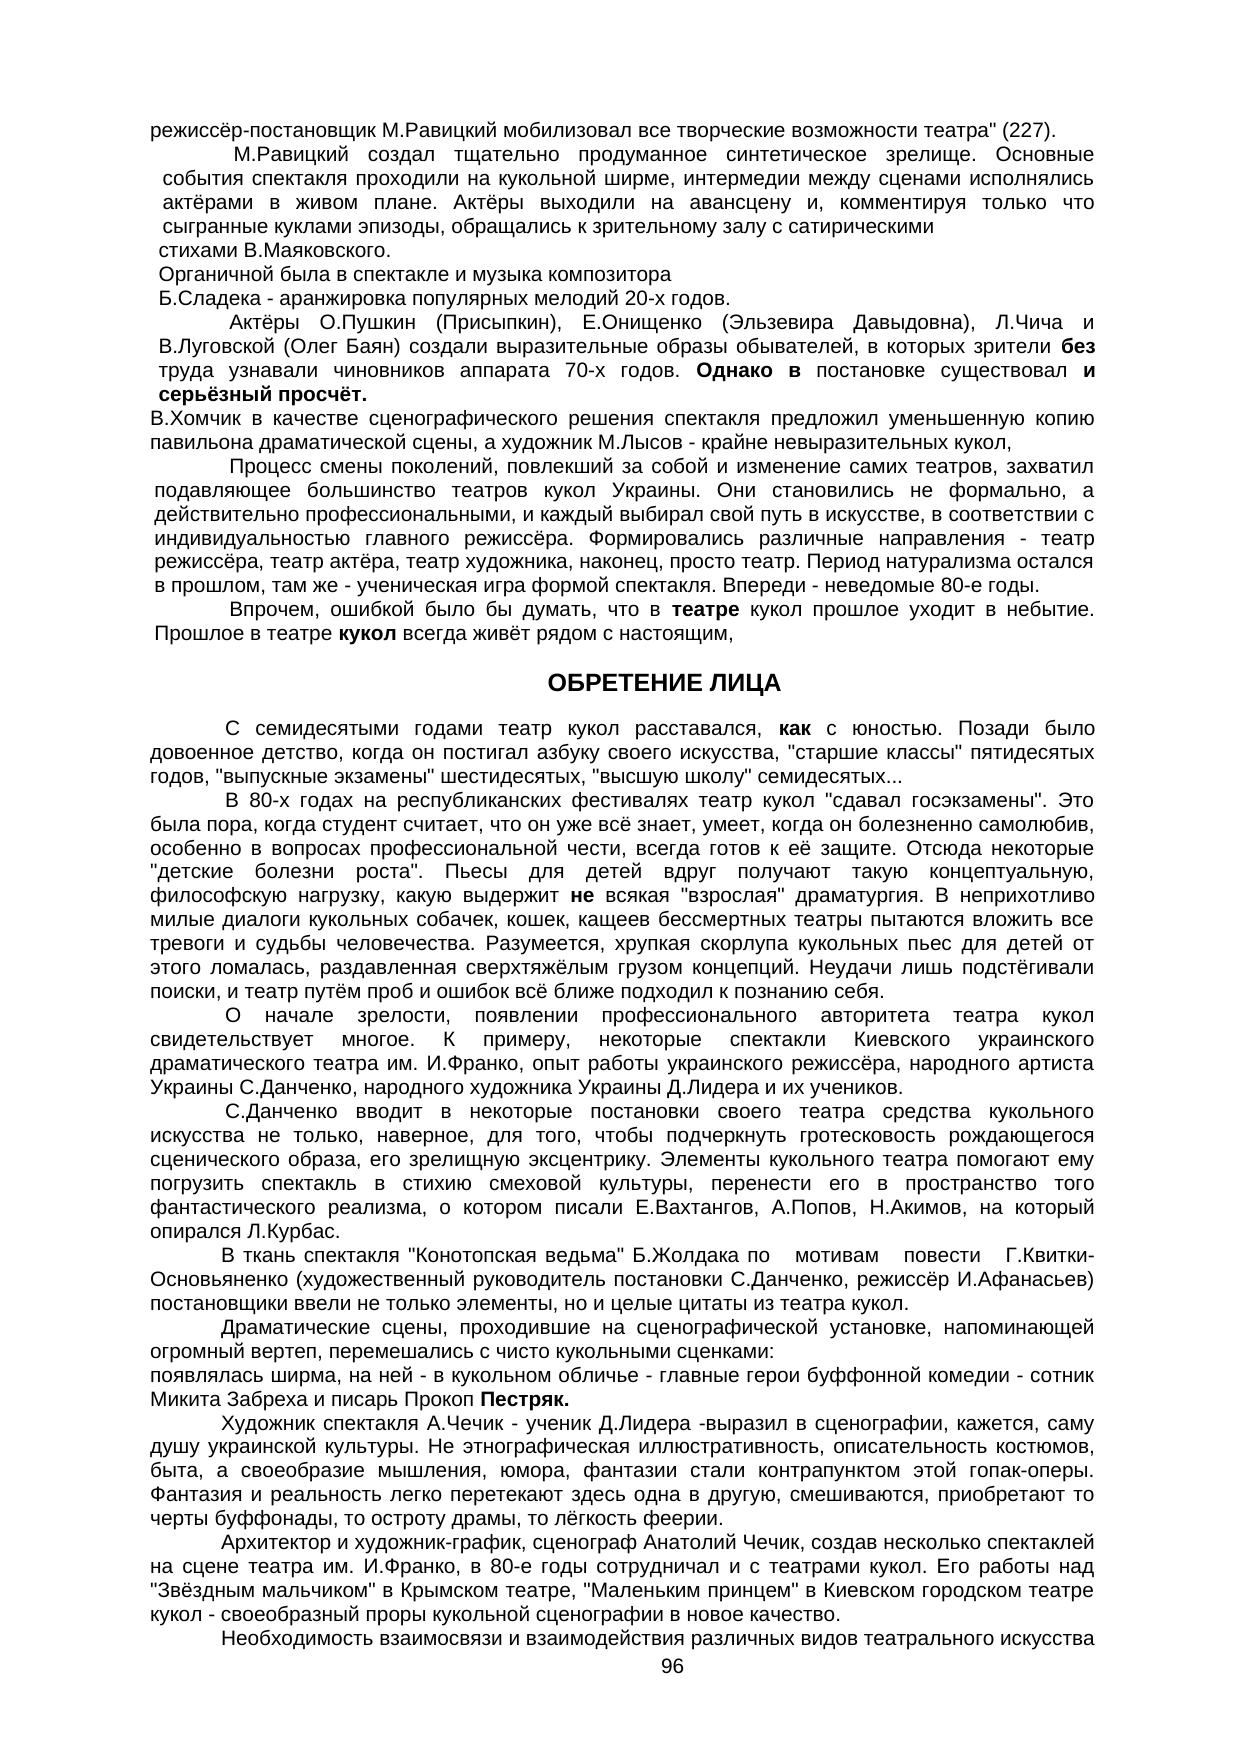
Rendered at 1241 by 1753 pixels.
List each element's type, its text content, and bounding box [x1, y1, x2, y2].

text В ткань спектакля "Конотопская ведьма" Б.Жолдака по мотивам повести Г.Квитки-Основьяненко (художественный руководитель постановки С.Данченко, режиссёр И.Афанасьев) постановщики ввели не только элементы, но и целые цитаты из театра кукол. [150, 1243, 1096, 1314]
text С.Данченко вводит в некоторые постановки своего театра средства кукольного искусства не только, наверное, для того, чтобы подчеркнуть гротесковость рождающегося сценического образа, его зрелищную эксцентрику. Элементы кукольного театра помогают ему погрузить спектакль в стихию смеховой культуры, перенести его в пространство того фантастического реализма, о котором писали Е.Вахтангов, А.Попов, Н.Акимов, на который опирался Л.Курбас. [150, 1099, 1096, 1243]
text ОБРЕТЕНИЕ ЛИЦА [158, 668, 1096, 697]
text Процесс смены поколений, повлекший за собой и изменение самих театров, захватил подавляющее большинство театров кукол Украины. Они становились не формально, а действительно профессиональными, и каждый выбирал свой путь в искусстве, в соответствии с индивидуальностью главного режиссёра. Формировались различные направления - театр режиссёра, театр актёра, театр художника, наконец, просто театр. Период натурализма остался в прошлом, там же - ученическая игра формой спектакля. Впереди - неведомые 80-е годы. [154, 453, 1096, 597]
text появлялась ширма, на ней - в кукольном обличье - главные герои буффонной комедии - сотник Микита Забреха и писарь Прокоп Пестряк. [150, 1362, 1096, 1410]
text стихами В.Маяковского. [158, 238, 1096, 262]
text Впрочем, ошибкой было бы думать, что в театре кукол прошлое уходит в небытие. Прошлое в театре кукол всегда живёт рядом с настоящим, [154, 597, 1096, 645]
text Архитектор и художник-график, сценограф Анатолий Чечик, создав несколько спектаклей на сцене театра им. И.Франко, в 80-е годы сотрудничал и с театрами кукол. Его работы над "Звёздным мальчиком" в Крымском театре, "Маленьким принцем" в Киевском городском театре кукол - своеобразный проры кукольной сценографии в новое качество. [150, 1530, 1096, 1626]
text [150, 118, 1096, 142]
text М.Равицкий создал тщательно продуманное синтетическое зрелище. Основные события спектакля проходили на кукольной ширме, интермедии между сценами исполнялись актёрами в живом плане. Актёры выходили на авансцену и, комментируя только что сыгранные куклами эпизоды, обращались к зрительному залу с сатирическими [162, 142, 1096, 238]
text О начале зрелости, появлении профессионального авторитета театра кукол свидетельствует многое. К примеру, некоторые спектакли Киевского украинского драматического театра им. И.Франко, опыт работы украинского режиссёра, народного артиста Украины С.Данченко, народного художника Украины Д.Лидера и их учеников. [150, 1003, 1096, 1099]
text Актёры О.Пушкин (Присыпкин), Е.Онищенко (Эльзевира Давыдовна), Л.Чича и В.Луговской (Олег Баян) создали выразительные образы обывателей, в которых зрители без труда узнавали чиновников аппарата 70-х годов. Однако в постановке существовал и серьёзный просчёт. [158, 310, 1096, 406]
text Драматические сцены, проходившие на сценографической установке, напоминающей огромный вертеп, перемешались с чисто кукольными сценками: [150, 1314, 1096, 1362]
text Органичной была в спектакле и музыка композитора [158, 262, 1096, 286]
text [150, 1626, 1096, 1650]
text В 80-х годах на республиканских фестивалях театр кукол "сдавал госэкзамены". Это была пора, когда студент считает, что он уже всё знает, умеет, когда он болезненно самолюбив, особенно в вопросах профессиональной чести, всегда готов к её защите. Отсюда некоторые "детские болезни роста". Пьесы для детей вдруг получают такую концептуальную, философскую нагрузку, какую выдержит не всякая "взрослая" драматургия. В неприхотливо милые диалоги кукольных собачек, кошек, кащеев бессмертных театры пытаются вложить все тревоги и судьбы человечества. Разумеется, хрупкая скорлупа кукольных пьес для детей от этого ломалась, раздавленная сверхтяжёлым грузом концепций. Неудачи лишь подстёгивали поиски, и театр путём проб и ошибок всё ближе подходил к познанию себя. [150, 787, 1096, 1003]
text Б.Сладека - аранжировка популярных мелодий 20-х годов. [158, 286, 1096, 310]
text С семидесятыми годами театр кукол расставался, как с юностью. Позади было довоенное детство, когда он постигал азбуку своего искусства, "старшие классы" пятидесятых годов, "выпускные экзамены" шестидесятых, "высшую школу" семидесятых... [150, 716, 1096, 787]
text Художник спектакля А.Чечик - ученик Д.Лидера -выразил в сценографии, кажется, саму душу украинской культуры. Не этнографическая иллюстративность, описательность костюмов, быта, а своеобразие мышления, юмора, фантазии стали контрапунктом этой гопак-оперы. Фантазия и реальность легко перетекают здесь одна в другую, смешиваются, приобретают то черты буффонады, то остроту драмы, то лёгкость феерии. [150, 1410, 1096, 1530]
text В.Хомчик в качестве сценографического решения спектакля предложил уменьшенную копию павильона драматической сцены, а художник М.Лысов - крайне невыразительных кукол, [150, 406, 1096, 453]
